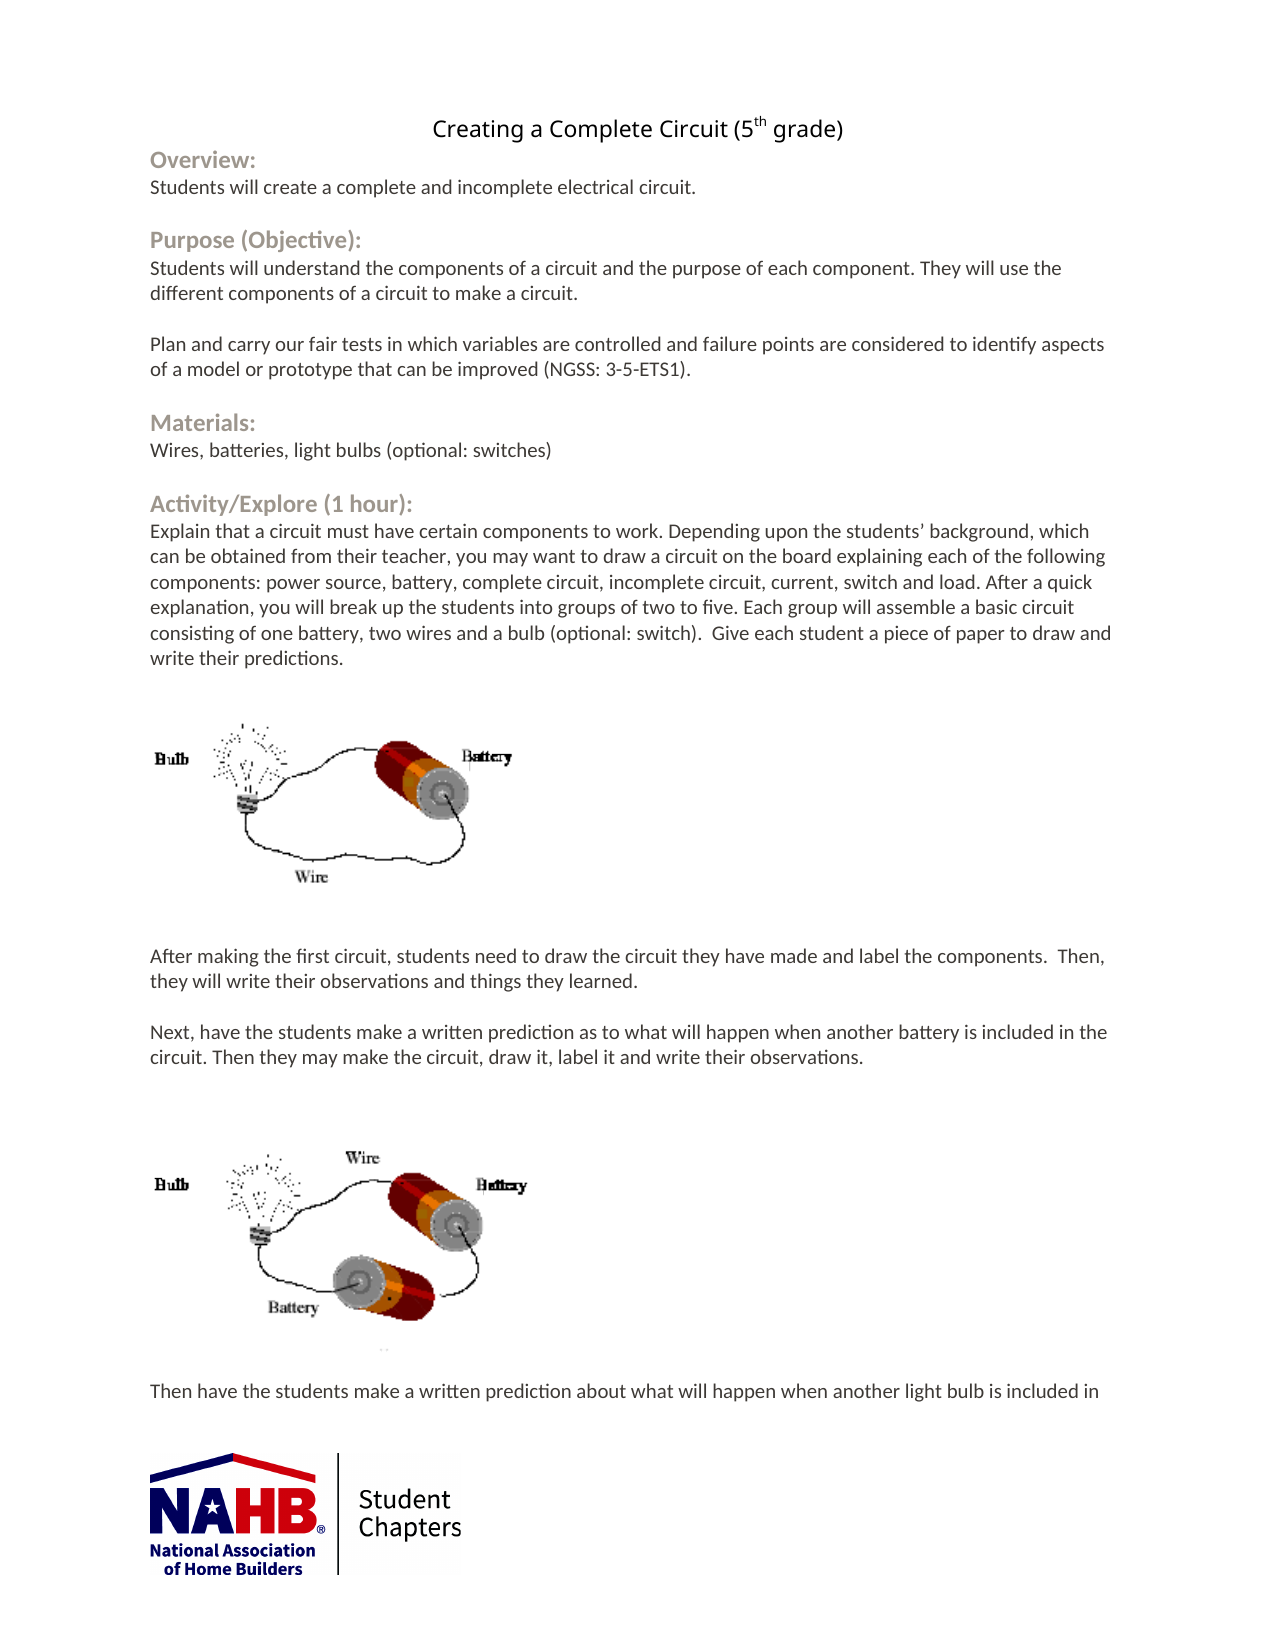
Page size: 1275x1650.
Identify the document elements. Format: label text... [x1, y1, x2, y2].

text Students will understand the components of a circuit and the purpose of each component. They will use the different components of a circuit to make a circuit. [150, 255, 1125, 306]
text Wires, batteries, light bulbs (optional: switches) [150, 437, 1125, 463]
text After making the first circuit, students need to draw the circuit they have made and label the components. Then, they will write their observations and things they learned. [150, 943, 1125, 994]
text Purpose (Objective): [150, 225, 1125, 255]
text Creating a Complete Circuit (5th grade) [150, 112, 1125, 144]
text Students will create a complete and incomplete electrical circuit. [150, 174, 1125, 200]
text Plan and carry our fair tests in which variables are controlled and failure points are considered to identify aspects of a model or prototype that can be improved (NGSS: 3-5-ETS1). [150, 331, 1125, 382]
picture [150, 1145, 544, 1354]
picture [150, 721, 531, 919]
text Explain that a circuit must have certain components to work. Depending upon the students’ background, which can be obtained from their teacher, you may want to draw a circuit on the board explaining each of the following components: power source, battery, complete circuit, incomplete circuit, current, switch and load. After a quick explanation, you will break up the students into groups of two to five. Each group will assemble a basic circuit consisting of one battery, two wires and a bulb (optional: switch). Give each student a piece of paper to draw and write their predictions. [150, 518, 1125, 671]
text Next, have the students make a written prediction as to what will happen when another battery is included in the circuit. Then they may make the circuit, draw it, label it and write their observations. [150, 1019, 1125, 1070]
picture [150, 1453, 461, 1575]
text Activity/Explore (1 hour): [150, 488, 1125, 518]
text Materials: [150, 407, 1125, 437]
text Overview: [150, 144, 1125, 174]
